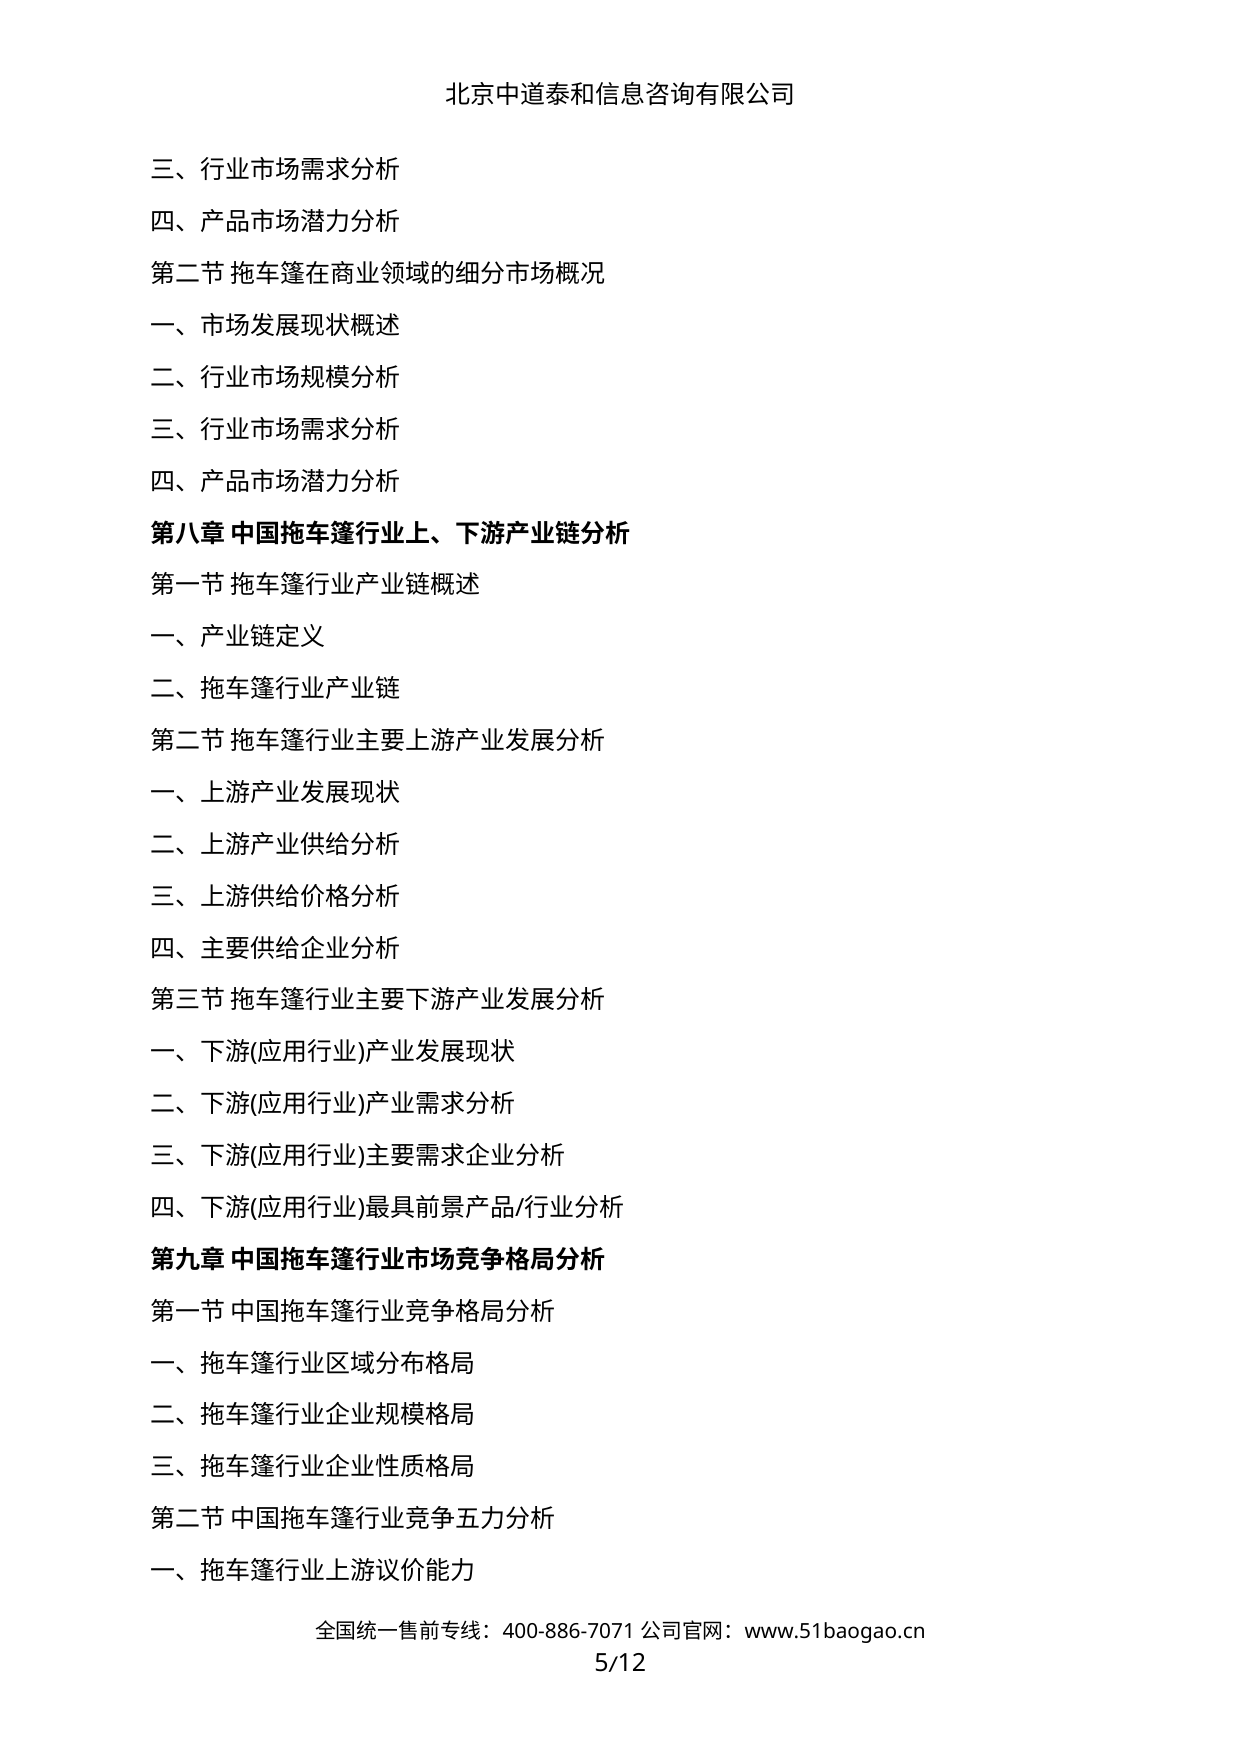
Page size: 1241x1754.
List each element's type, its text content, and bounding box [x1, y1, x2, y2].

text 四、产品市场潜力分析 [150, 202, 1090, 238]
text 一、产业链定义 [150, 617, 1090, 653]
text 三、行业市场需求分析 [150, 409, 1090, 446]
text 一、上游产业发展现状 [150, 772, 1090, 809]
text 一、下游(应用行业)产业发展现状 [150, 1032, 1090, 1068]
text 四、下游(应用行业)最具前景产品/行业分析 [150, 1187, 1090, 1224]
text 一、拖车篷行业区域分布格局 [150, 1343, 1090, 1379]
text 第一节 拖车篷行业产业链概述 [150, 565, 1090, 601]
text 四、产品市场潜力分析 [150, 461, 1090, 497]
text 一、拖车篷行业上游议价能力 [150, 1551, 1090, 1587]
text 二、行业市场规模分析 [150, 357, 1090, 394]
text 第三节 拖车篷行业主要下游产业发展分析 [150, 980, 1090, 1016]
text 三、拖车篷行业企业性质格局 [150, 1447, 1090, 1483]
text 二、下游(应用行业)产业需求分析 [150, 1084, 1090, 1120]
text 二、上游产业供给分析 [150, 824, 1090, 861]
text 二、拖车篷行业企业规模格局 [150, 1395, 1090, 1431]
text 三、行业市场需求分析 [150, 150, 1090, 186]
text 第八章 中国拖车篷行业上、下游产业链分析 [150, 513, 1090, 549]
text 三、下游(应用行业)主要需求企业分析 [150, 1136, 1090, 1172]
text 二、拖车篷行业产业链 [150, 669, 1090, 705]
text 三、上游供给价格分析 [150, 876, 1090, 912]
text 第九章 中国拖车篷行业市场竞争格局分析 [150, 1239, 1090, 1276]
text 第二节 中国拖车篷行业竞争五力分析 [150, 1499, 1090, 1535]
text 第二节 拖车篷行业主要上游产业发展分析 [150, 721, 1090, 757]
text 第一节 中国拖车篷行业竞争格局分析 [150, 1291, 1090, 1327]
text 一、市场发展现状概述 [150, 306, 1090, 342]
text 四、主要供给企业分析 [150, 928, 1090, 964]
text 第二节 拖车篷在商业领域的细分市场概况 [150, 254, 1090, 290]
